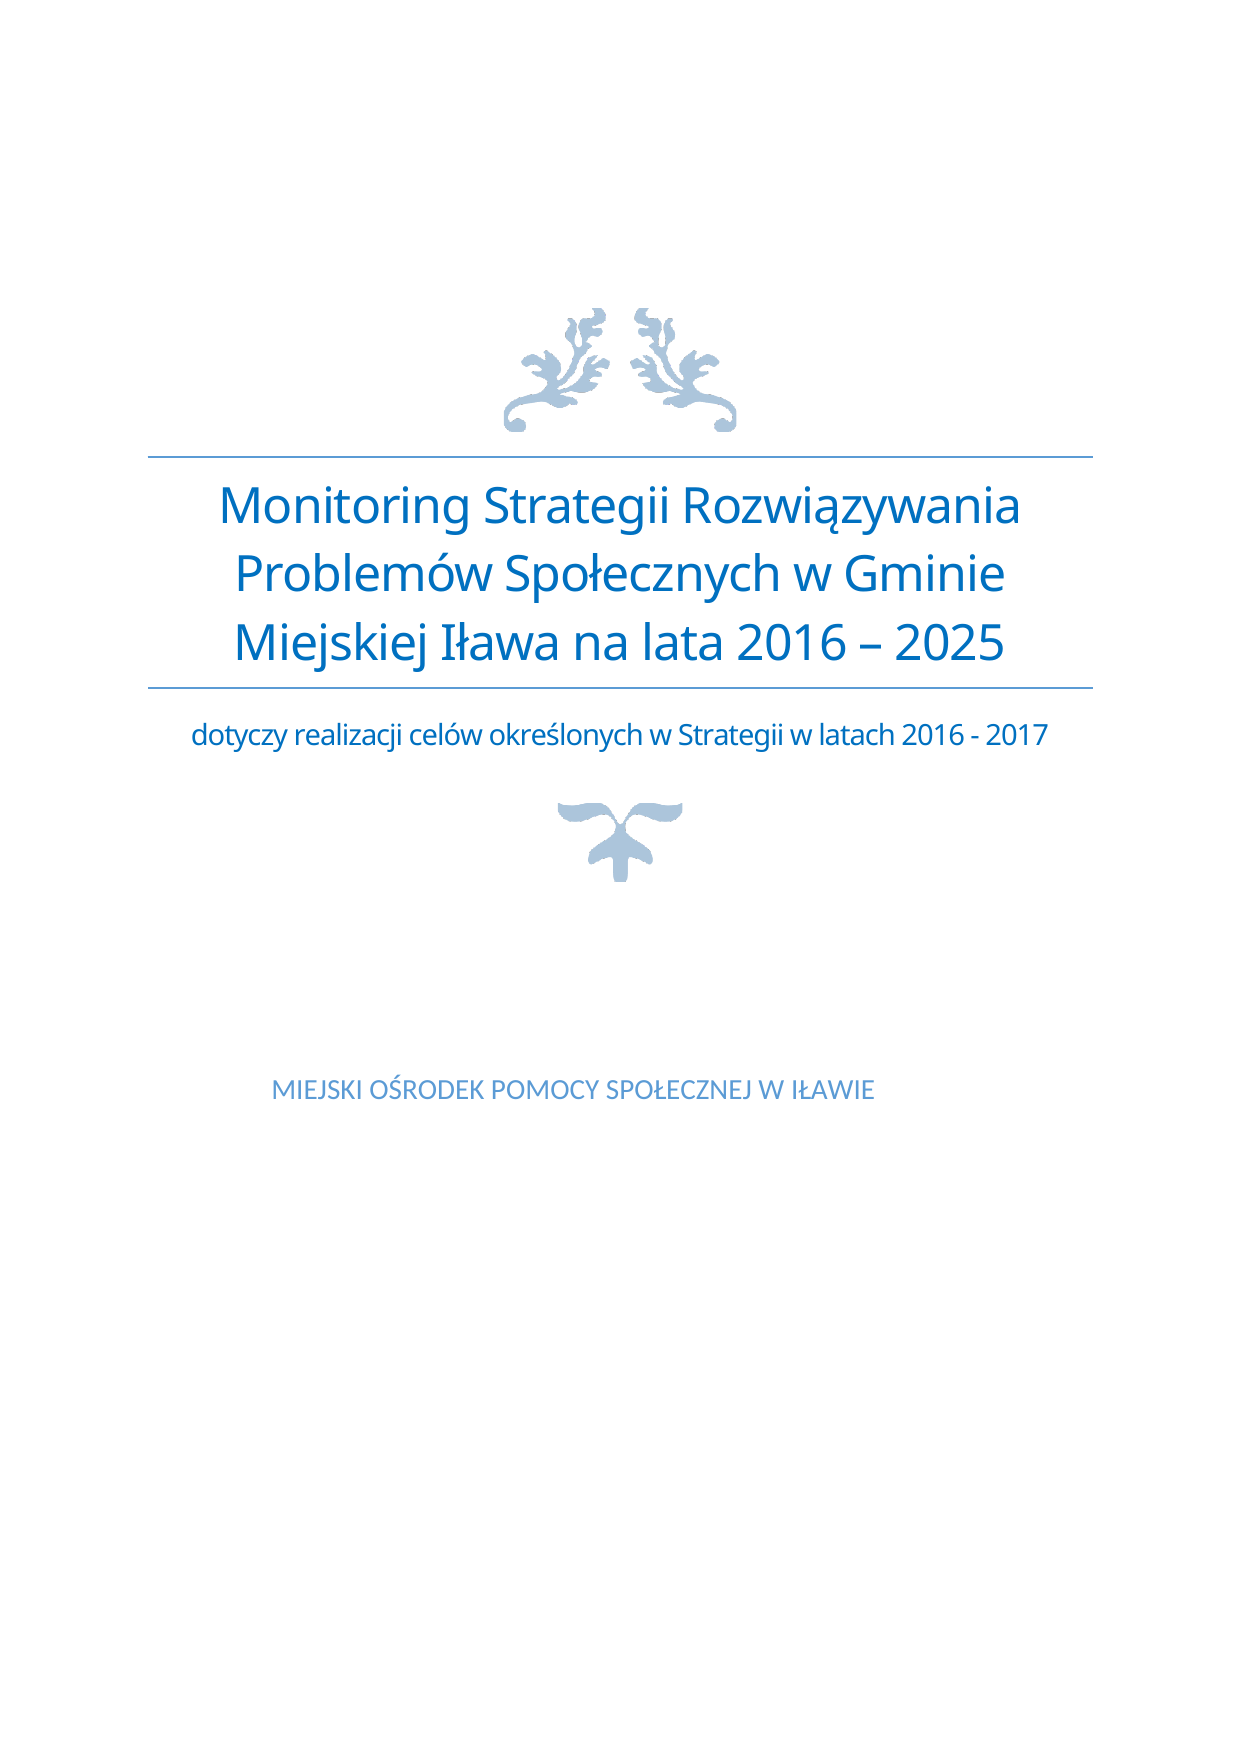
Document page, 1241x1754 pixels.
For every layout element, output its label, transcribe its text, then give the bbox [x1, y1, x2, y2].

picture [557, 803, 683, 882]
text dotyczy realizacji celów określonych w Strategii w latach 2016 - 2017 [148, 714, 1093, 753]
picture [503, 308, 737, 432]
text Monitoring Strategii Rozwiązywania Problemów Społecznych w Gminie Miejskiej Iława na lata 2016 – 2025 [148, 458, 1093, 687]
